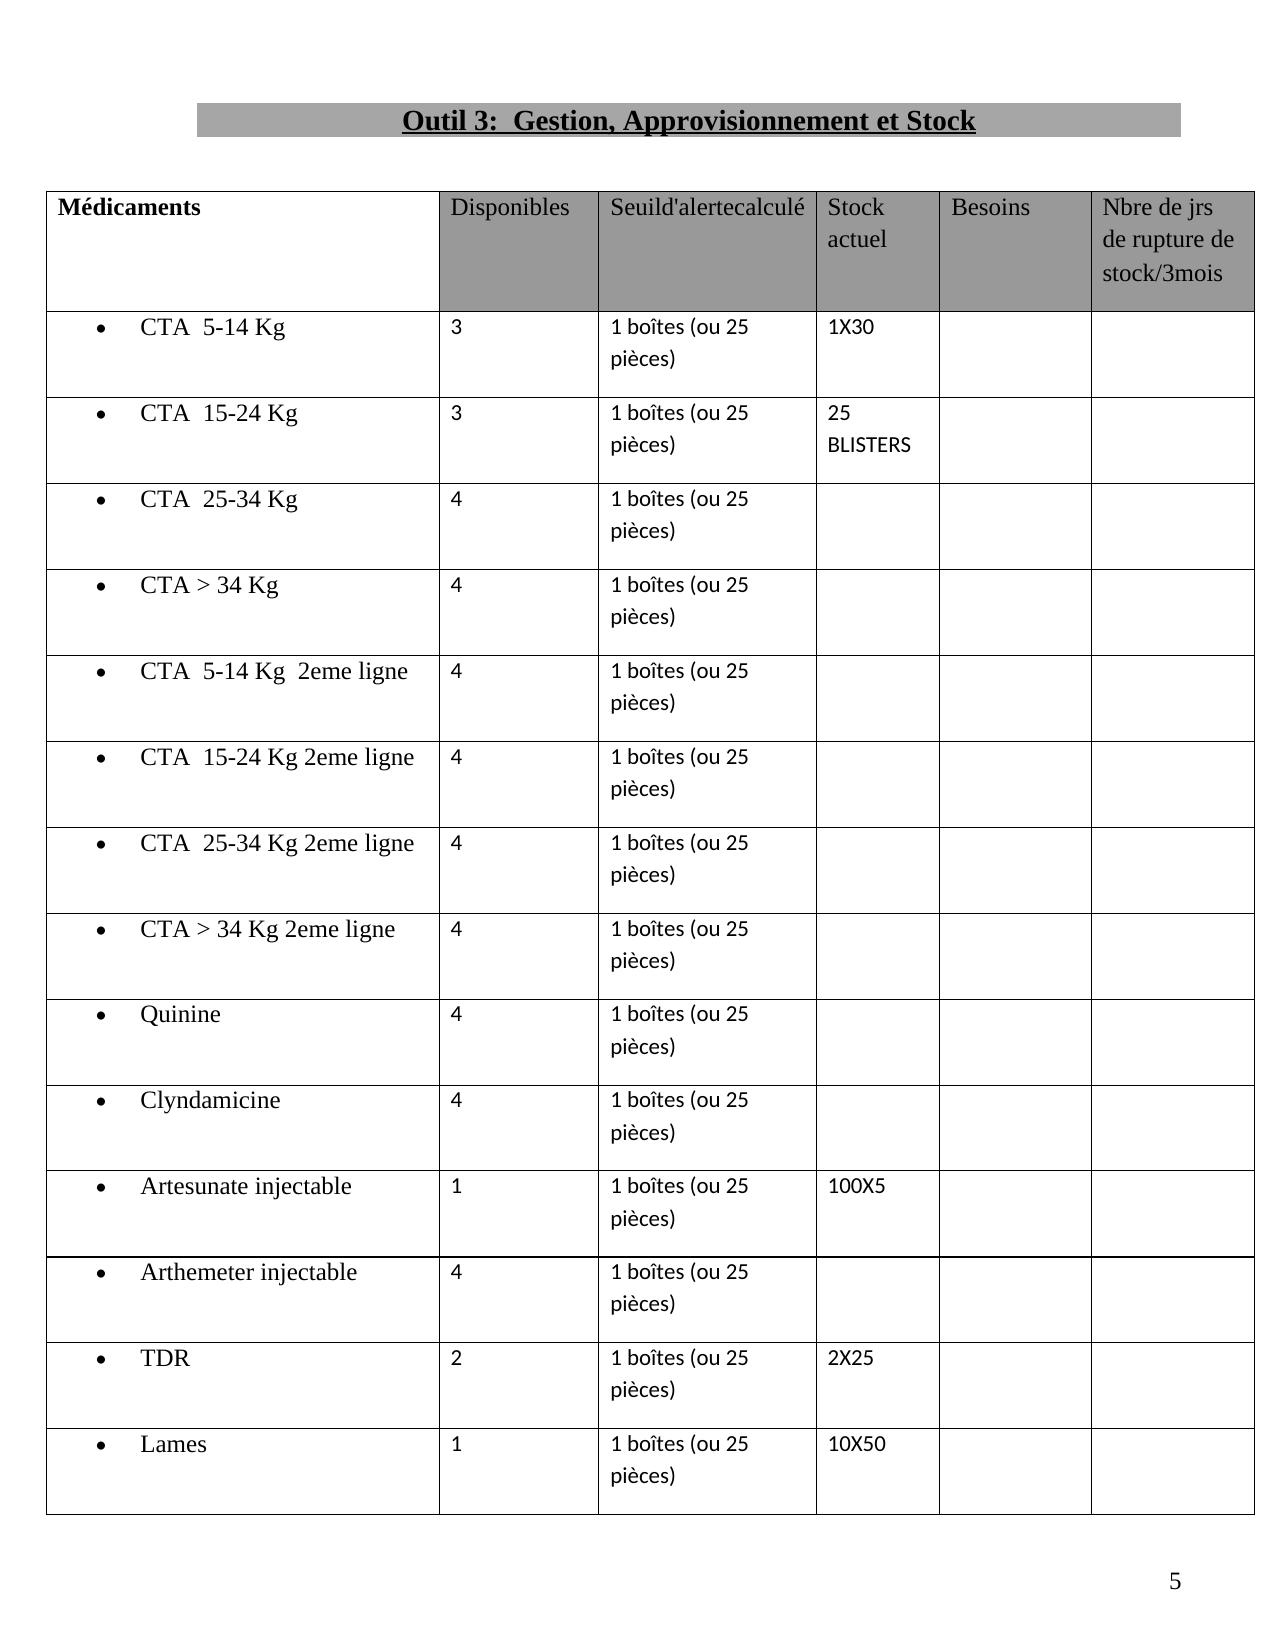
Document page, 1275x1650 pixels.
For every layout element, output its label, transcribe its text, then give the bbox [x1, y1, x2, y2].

table_cell [940, 570, 1091, 655]
table_header Besoins [940, 192, 1091, 311]
table_cell [940, 828, 1091, 913]
table_cell [1092, 1343, 1254, 1428]
table_cell [1092, 1258, 1254, 1342]
table_cell [817, 828, 939, 913]
table_cell [1092, 656, 1254, 741]
table_cell CTA > 34 Kg [47, 570, 439, 655]
table_cell 1 boîtes (ou 25 pièces) [599, 914, 816, 998]
table_cell [1092, 742, 1254, 827]
table_cell 1 boîtes (ou 25 pièces) [599, 828, 816, 913]
table_cell 3 [440, 312, 598, 397]
table_cell Artesunate injectable [47, 1171, 439, 1256]
table_cell [1092, 914, 1254, 998]
table_cell 1 boîtes (ou 25 pièces) [599, 1343, 816, 1428]
table_cell [1092, 398, 1254, 483]
table_cell [940, 1258, 1091, 1342]
table_cell CTA 25-34 Kg [47, 484, 439, 569]
table_cell [1092, 1171, 1254, 1256]
table_header Nbre de jrs de rupture de stock/3mois [1092, 192, 1254, 311]
table_cell [1092, 1000, 1254, 1084]
table_cell 100X5 [817, 1171, 939, 1256]
table_cell [940, 1429, 1091, 1514]
table_cell 4 [440, 656, 598, 741]
table_header Seuild'alertecalculé [599, 192, 816, 311]
table_cell TDR [47, 1343, 439, 1428]
table_cell 1 boîtes (ou 25 pièces) [599, 1258, 816, 1342]
table_cell [940, 742, 1091, 827]
table_cell 4 [440, 484, 598, 569]
table_cell [1092, 828, 1254, 913]
table_cell CTA > 34 Kg 2eme ligne [47, 914, 439, 998]
table_cell 4 [440, 1258, 598, 1342]
table_header Stock actuel [817, 192, 939, 311]
table_cell [817, 742, 939, 827]
table_cell [817, 1086, 939, 1170]
table_cell 3 [440, 398, 598, 483]
table_cell 4 [440, 570, 598, 655]
table_cell [1092, 1086, 1254, 1170]
table_cell [817, 1000, 939, 1084]
table_cell CTA 5-14 Kg 2eme ligne [47, 656, 439, 741]
table_cell Lames [47, 1429, 439, 1514]
table_cell CTA 15-24 Kg [47, 398, 439, 483]
table_cell [940, 1000, 1091, 1084]
table_cell [817, 914, 939, 998]
table_cell [940, 656, 1091, 741]
table_cell 2X25 [817, 1343, 939, 1428]
table_cell 25 BLISTERS [817, 398, 939, 483]
table_cell [940, 312, 1091, 397]
table_cell 1 boîtes (ou 25 pièces) [599, 312, 816, 397]
table_cell [817, 484, 939, 569]
table_cell 4 [440, 1086, 598, 1170]
table_cell CTA 15-24 Kg 2eme ligne [47, 742, 439, 827]
table_cell Quinine [47, 1000, 439, 1084]
table_cell 4 [440, 1000, 598, 1084]
table_cell [817, 656, 939, 741]
table_cell 1 boîtes (ou 25 pièces) [599, 742, 816, 827]
table_cell 1 boîtes (ou 25 pièces) [599, 570, 816, 655]
table_cell Arthemeter injectable [47, 1258, 439, 1342]
table_cell 10X50 [817, 1429, 939, 1514]
table_cell 4 [440, 742, 598, 827]
table_cell 4 [440, 828, 598, 913]
table_cell 1 [440, 1171, 598, 1256]
table_cell [940, 1171, 1091, 1256]
text Outil 3: Gestion, Approvisionnement et Stock [197, 103, 1181, 137]
table_cell 1 boîtes (ou 25 pièces) [599, 1171, 816, 1256]
table_cell [940, 1343, 1091, 1428]
table_cell 1 boîtes (ou 25 pièces) [599, 484, 816, 569]
table_cell 1 boîtes (ou 25 pièces) [599, 398, 816, 483]
table_cell [1092, 1429, 1254, 1514]
table_header Médicaments [47, 192, 439, 311]
table_cell [1092, 570, 1254, 655]
table_cell 1 [440, 1429, 598, 1514]
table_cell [599, 1429, 816, 1514]
table_cell 1X30 [817, 312, 939, 397]
table_cell [1092, 312, 1254, 397]
table_cell Clyndamicine [47, 1086, 439, 1170]
table_cell 4 [440, 914, 598, 998]
table_cell [940, 914, 1091, 998]
table_cell 1 boîtes (ou 25 pièces) [599, 656, 816, 741]
table_cell [1092, 484, 1254, 569]
table_cell [940, 1086, 1091, 1170]
table_cell [940, 484, 1091, 569]
table_cell CTA 5-14 Kg [47, 312, 439, 397]
table_cell [817, 1258, 939, 1342]
table_cell [817, 570, 939, 655]
table_cell 2 [440, 1343, 598, 1428]
table_header Disponibles [440, 192, 598, 311]
table_cell 1 boîtes (ou 25 pièces) [599, 1086, 816, 1170]
table_cell CTA 25-34 Kg 2eme ligne [47, 828, 439, 913]
table_cell 1 boîtes (ou 25 pièces) [599, 1000, 816, 1084]
table_cell [940, 398, 1091, 483]
